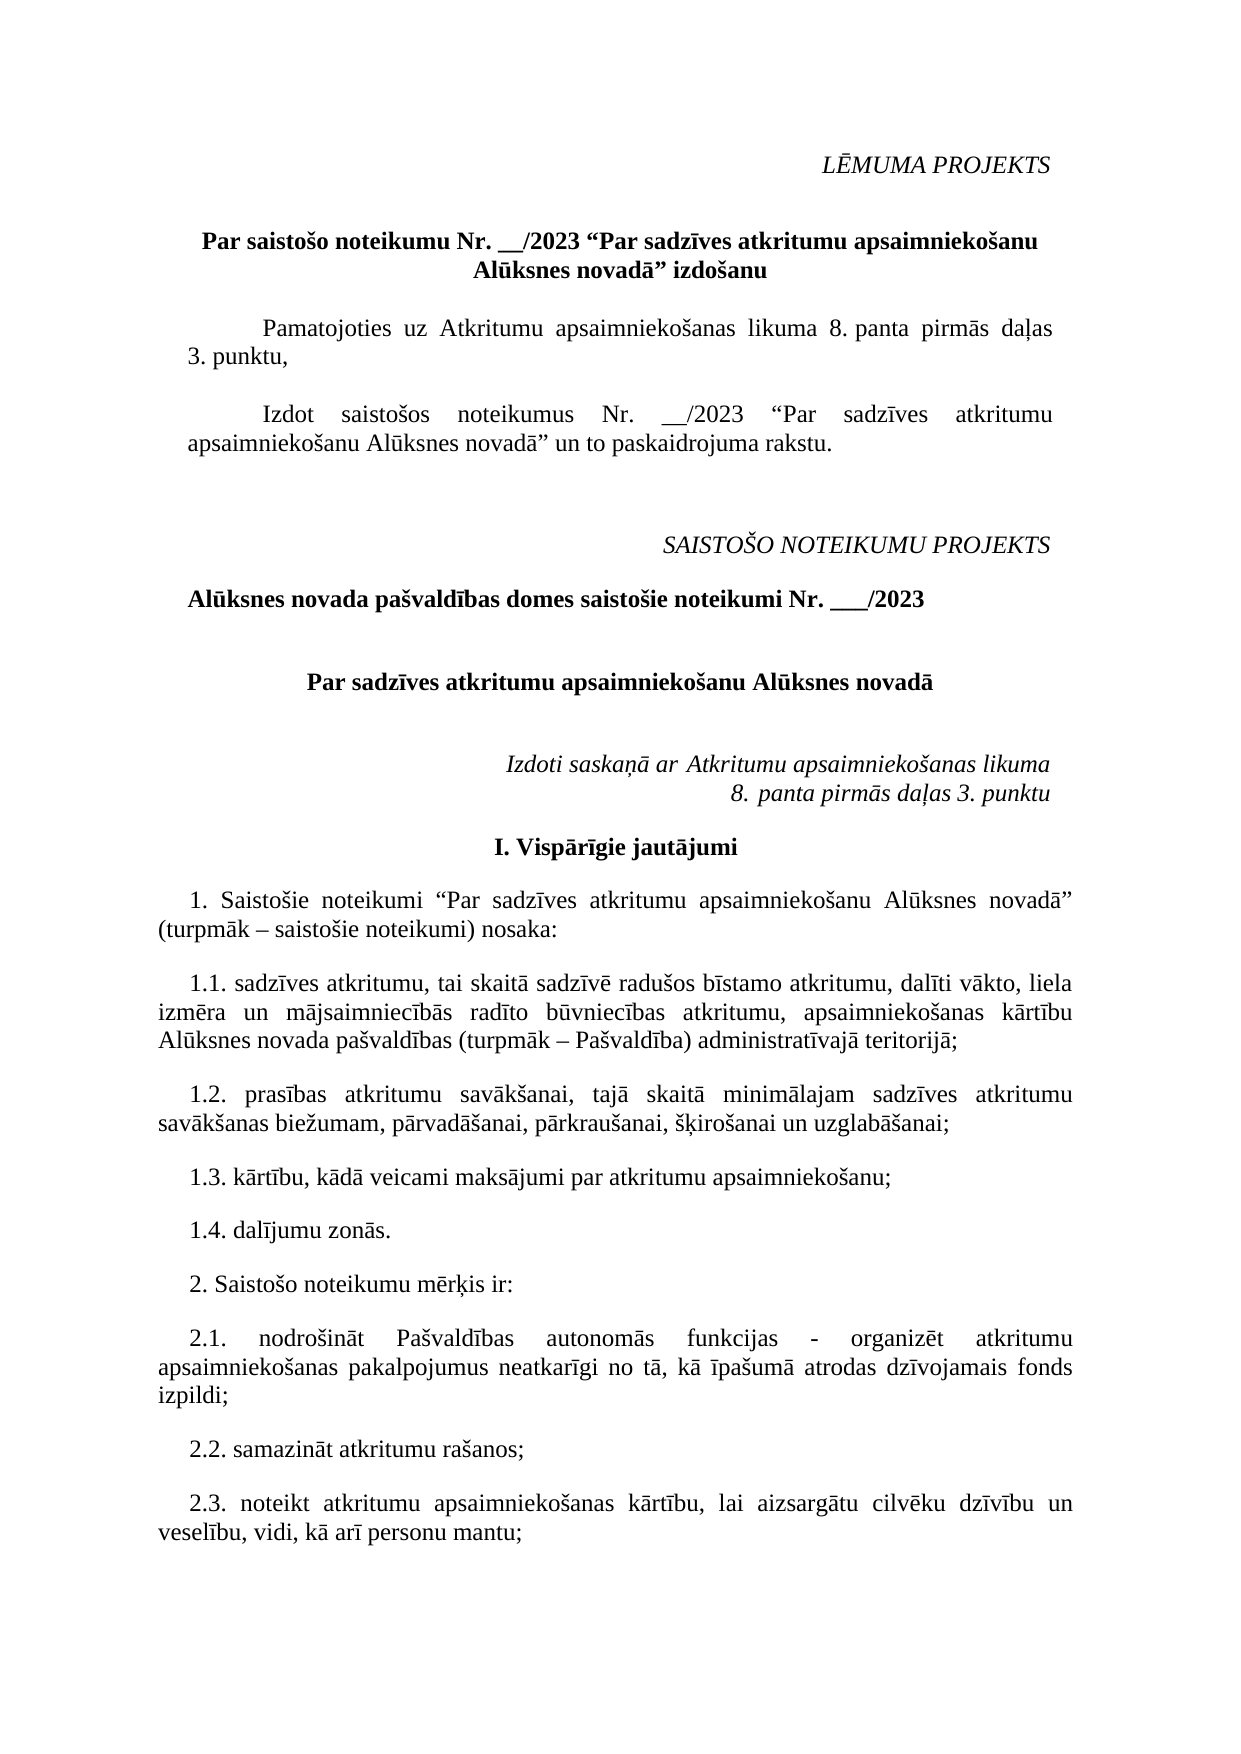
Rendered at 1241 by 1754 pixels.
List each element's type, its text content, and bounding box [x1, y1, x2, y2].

text 2.2. samazināt atkritumu rašanos; [158, 1434, 1073, 1463]
text Izdoti saskaņā ar Atkritumu apsaimniekošanas likuma 8. panta pirmās daļas 3. punktu [187, 749, 1053, 807]
text I. Vispārīgie jautājumi [158, 832, 1073, 861]
text Alūksnes novada pašvaldības domes saistošie noteikumi Nr. ___/2023 [187, 584, 1053, 642]
text 2.1. nodrošināt Pašvaldības autonomās funkcijas - organizēt atkritumu apsaimniekošanas pakalpojumus neatkarīgi no tā, kā īpašumā atrodas dzīvojamais fonds izpildi; [158, 1323, 1073, 1409]
text LĒMUMA PROJEKTS [187, 150, 1053, 179]
text 1.4. dalījumu zonās. [158, 1216, 1073, 1244]
text Par sadzīves atkritumu apsaimniekošanu Alūksnes novadā [187, 667, 1053, 724]
text 1.2. prasības atkritumu savākšanai, tajā skaitā minimālajam sadzīves atkritumu savākšanas biežumam, pārvadāšanai, pārkraušanai, šķirošanai un uzglabāšanai; [158, 1079, 1073, 1137]
text Pamatojoties uz Atkritumu apsaimniekošanas likuma 8. panta pirmās daļas 3. punktu, [187, 313, 1053, 370]
text 2.3. noteikt atkritumu apsaimniekošanas kārtību, lai aizsargātu cilvēku dzīvību un veselību, vidi, kā arī personu mantu; [158, 1488, 1073, 1546]
text SAISTOŠO NOTEIKUMU PROJEKTS [187, 531, 1053, 559]
text Izdot saistošos noteikumus Nr. __/2023 “Par sadzīves atkritumu apsaimniekošanu Alūksnes novadā” un to paskaidrojuma rakstu. [187, 399, 1053, 456]
text 1. Saistošie noteikumi “Par sadzīves atkritumu apsaimniekošanu Alūksnes novadā” (turpmāk – saistošie noteikumi) nosaka: [158, 886, 1073, 943]
text 1.3. kārtību, kādā veicami maksājumi par atkritumu apsaimniekošanu; [158, 1162, 1073, 1191]
text 2. Saistošo noteikumu mērķis ir: [158, 1269, 1073, 1298]
text 1.1. sadzīves atkritumu, tai skaitā sadzīvē radušos bīstamo atkritumu, dalīti vākto, liela izmēra un mājsaimniecībās radīto būvniecības atkritumu, apsaimniekošanas kārtību Alūksnes novada pašvaldības (turpmāk – Pašvaldība) administratīvajā teritorijā; [158, 968, 1073, 1054]
text Par saistošo noteikumu Nr. __/2023 “Par sadzīves atkritumu apsaimniekošanu Alūksnes novadā” izdošanu [187, 226, 1053, 284]
